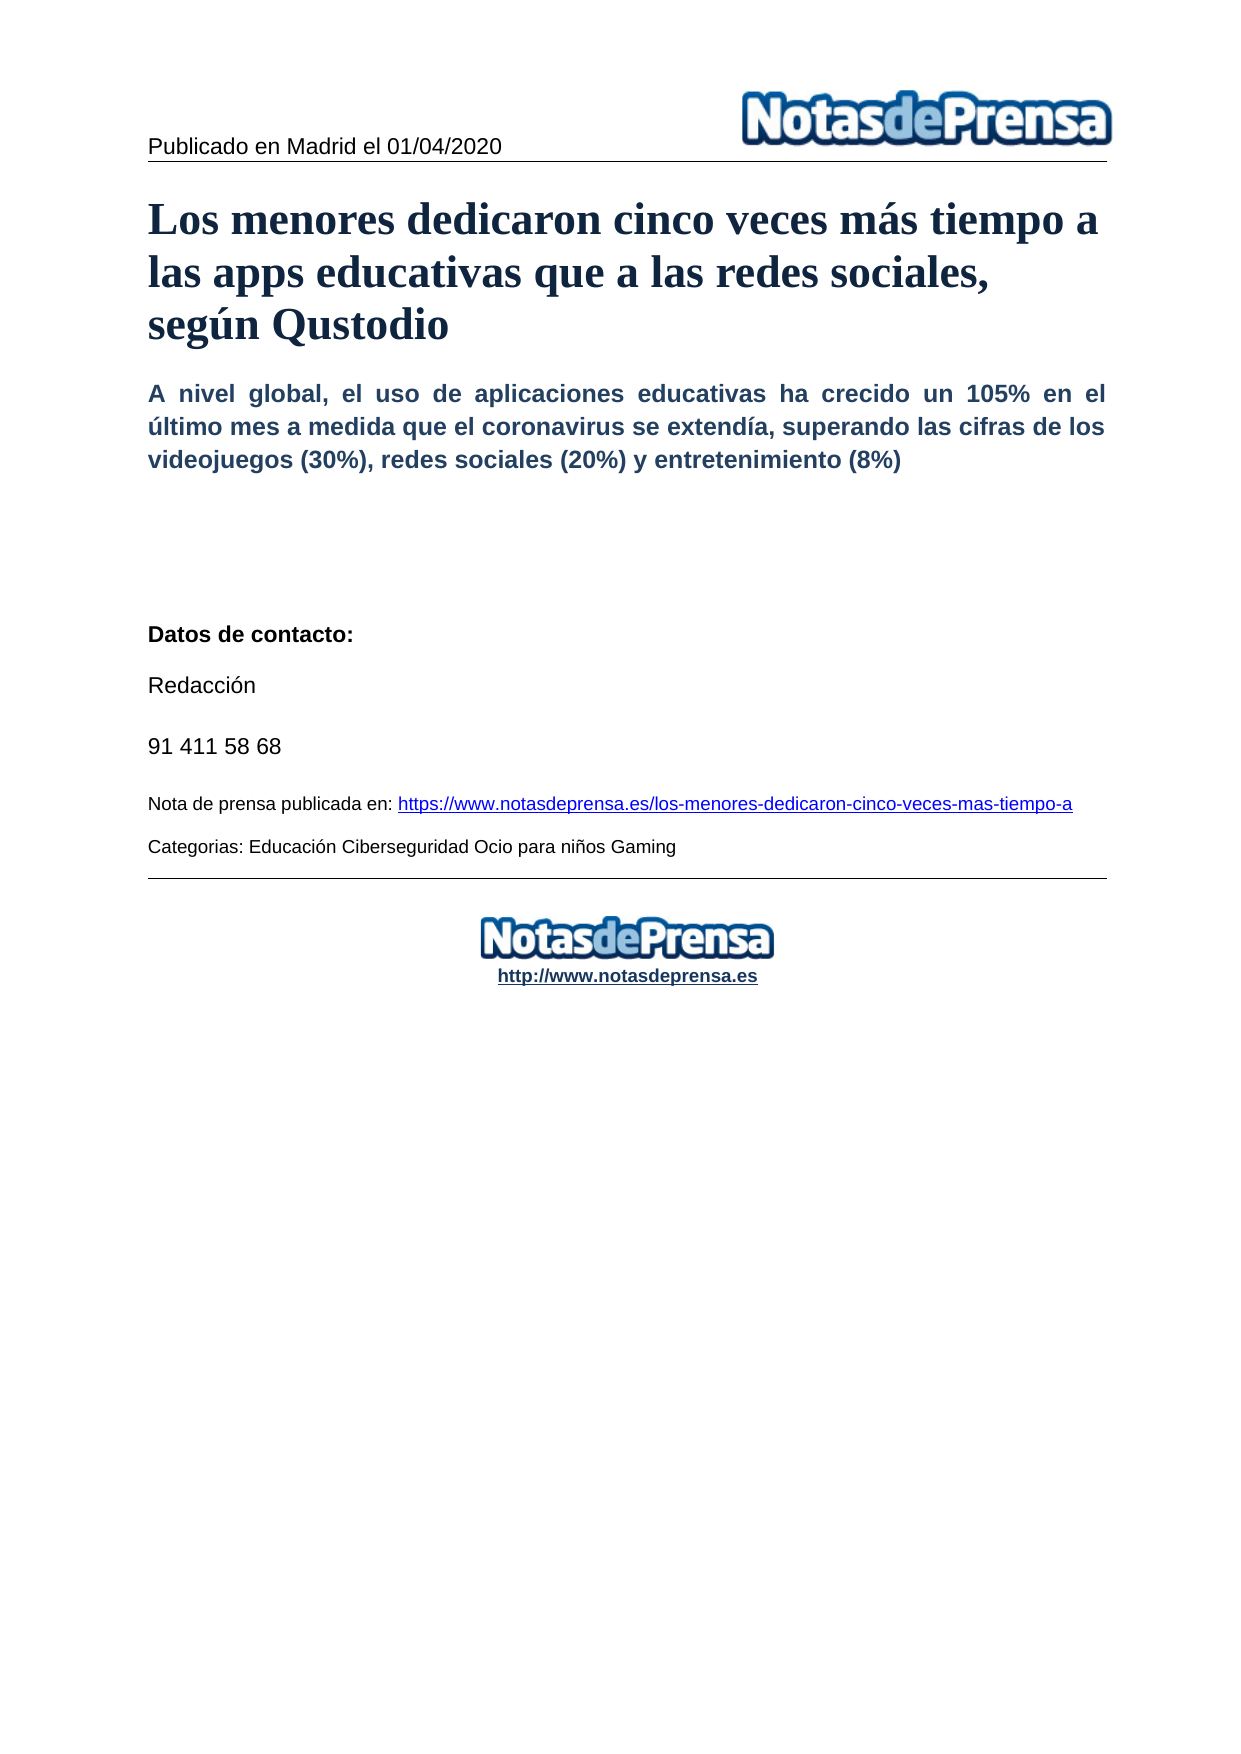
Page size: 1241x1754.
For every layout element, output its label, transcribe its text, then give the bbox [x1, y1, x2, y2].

picture [480, 915, 775, 961]
picture [742, 90, 1113, 148]
text Redacción [148, 672, 1063, 698]
text 91 411 58 68 [148, 733, 1063, 759]
text Categorias: Educación Ciberseguridad Ocio para niños Gaming [148, 835, 1107, 857]
subtitle A nivel global, el uso de aplicaciones educativas ha crecido un 105% en el último mes a medida que el coronavirus se extendía, superando las cifras de los videojuegos (30%), redes sociales (20%) y entretenimiento (8%) [148, 379, 1107, 474]
subtitle Los menores dedicaron cinco veces más tiempo a las apps educativas que a las redes sociales, según Qustodio [148, 192, 1107, 350]
text http://www.notasdeprensa.es [148, 965, 1107, 986]
text Datos de contacto: [148, 621, 1107, 647]
text Publicado en Madrid el 01/04/2020 [148, 133, 1107, 161]
text Nota de prensa publicada en: https://www.notasdeprensa.es/los-menores-dedicaron-cinco-veces-mas-tiempo-a [148, 793, 1107, 814]
